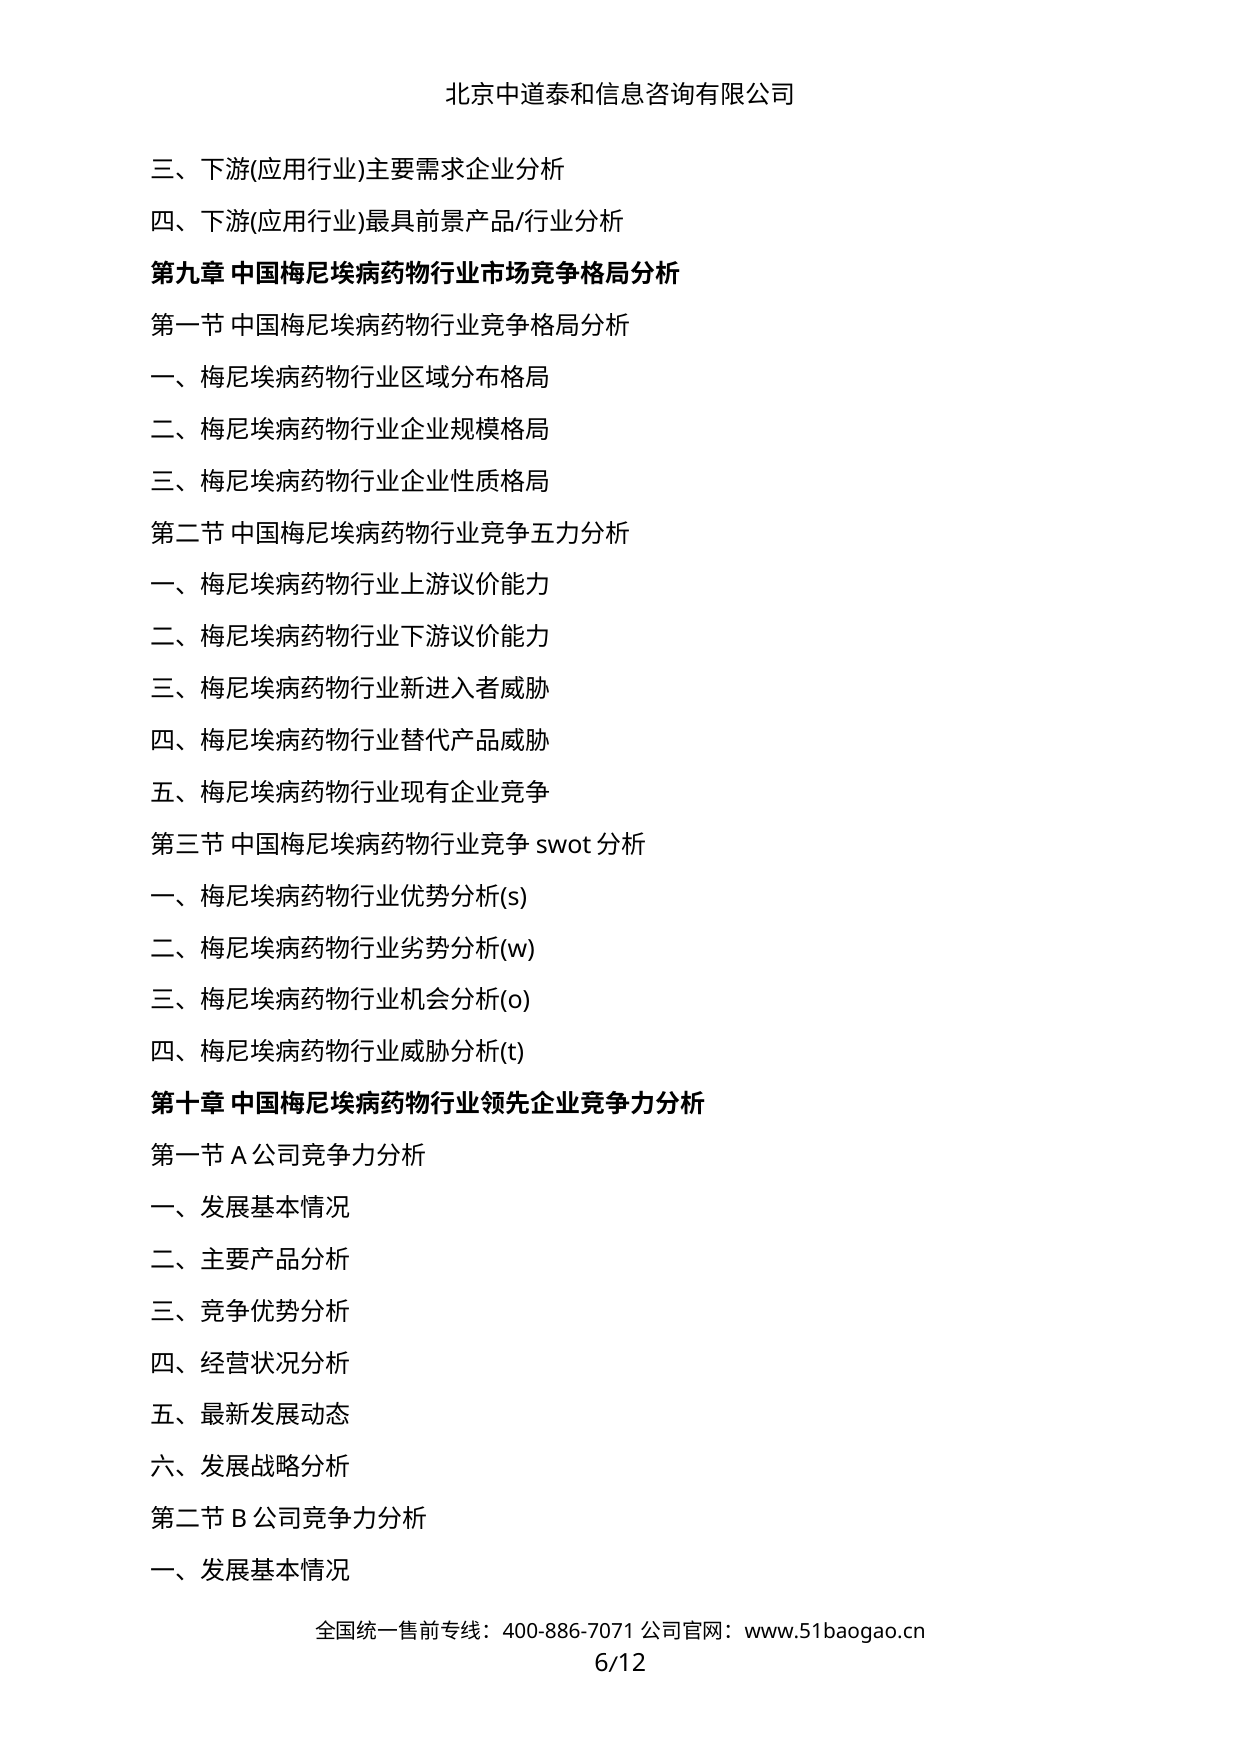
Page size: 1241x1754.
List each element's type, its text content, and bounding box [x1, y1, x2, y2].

text 三、梅尼埃病药物行业企业性质格局 [150, 461, 1090, 497]
text 第二节 B公司竞争力分析 [150, 1499, 1090, 1535]
text 二、主要产品分析 [150, 1239, 1090, 1276]
text 二、梅尼埃病药物行业企业规模格局 [150, 409, 1090, 446]
text 五、梅尼埃病药物行业现有企业竞争 [150, 772, 1090, 809]
text 第一节 中国梅尼埃病药物行业竞争格局分析 [150, 306, 1090, 342]
text 三、竞争优势分析 [150, 1291, 1090, 1327]
text 三、梅尼埃病药物行业机会分析(o) [150, 980, 1090, 1016]
text 第九章 中国梅尼埃病药物行业市场竞争格局分析 [150, 254, 1090, 290]
text 一、梅尼埃病药物行业上游议价能力 [150, 565, 1090, 601]
text 第三节 中国梅尼埃病药物行业竞争swot分析 [150, 824, 1090, 861]
text 四、梅尼埃病药物行业替代产品威胁 [150, 721, 1090, 757]
text 六、发展战略分析 [150, 1447, 1090, 1483]
text 五、最新发展动态 [150, 1395, 1090, 1431]
text 四、下游(应用行业)最具前景产品/行业分析 [150, 202, 1090, 238]
text 一、梅尼埃病药物行业优势分析(s) [150, 876, 1090, 912]
text 四、梅尼埃病药物行业威胁分析(t) [150, 1032, 1090, 1068]
text 第一节 A公司竞争力分析 [150, 1136, 1090, 1172]
text 一、梅尼埃病药物行业区域分布格局 [150, 357, 1090, 394]
text 三、下游(应用行业)主要需求企业分析 [150, 150, 1090, 186]
text 四、经营状况分析 [150, 1343, 1090, 1379]
text 二、梅尼埃病药物行业下游议价能力 [150, 617, 1090, 653]
text 二、梅尼埃病药物行业劣势分析(w) [150, 928, 1090, 964]
text 第十章 中国梅尼埃病药物行业领先企业竞争力分析 [150, 1084, 1090, 1120]
text 一、发展基本情况 [150, 1187, 1090, 1224]
text 第二节 中国梅尼埃病药物行业竞争五力分析 [150, 513, 1090, 549]
text 三、梅尼埃病药物行业新进入者威胁 [150, 669, 1090, 705]
text 一、发展基本情况 [150, 1551, 1090, 1587]
